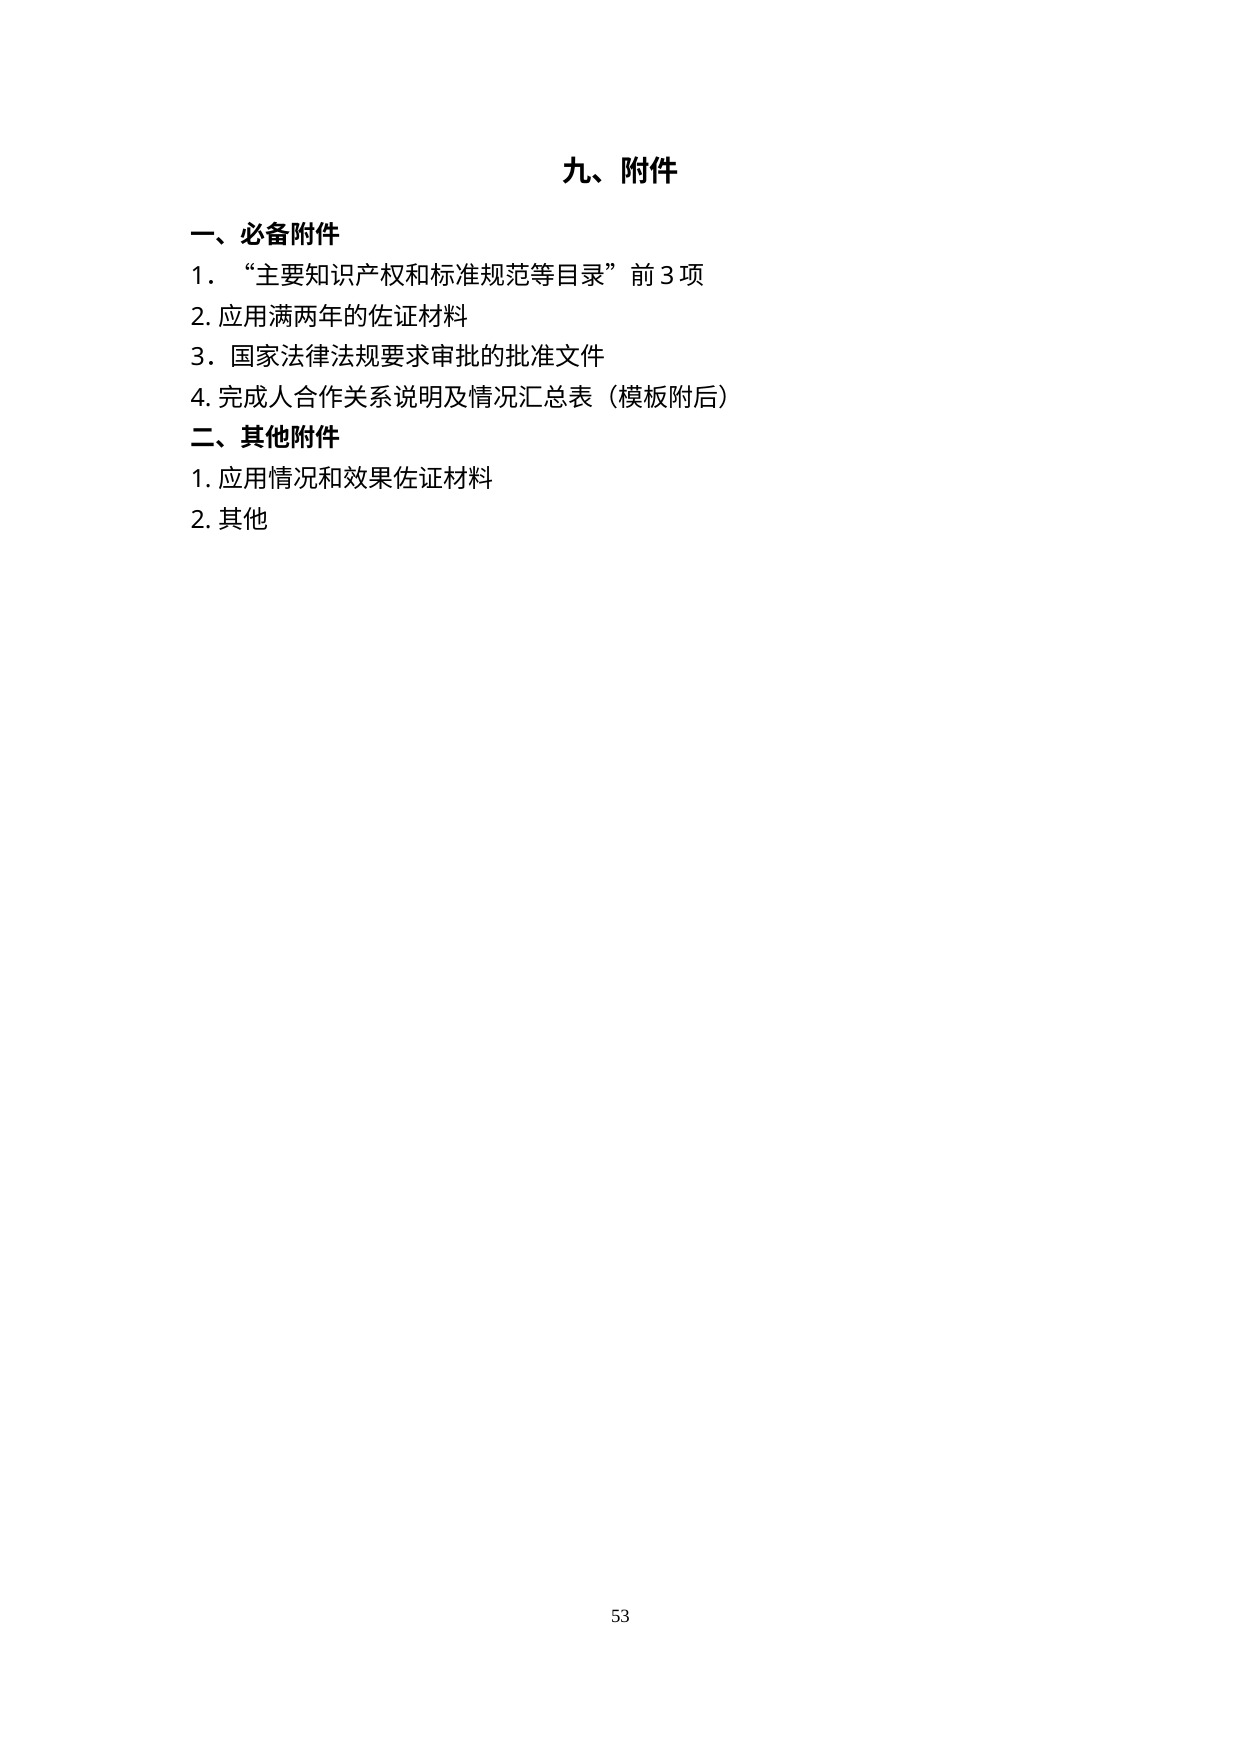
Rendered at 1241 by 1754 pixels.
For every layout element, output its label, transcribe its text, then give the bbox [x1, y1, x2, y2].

text 一、必备附件 [165, 211, 1075, 252]
text 4. 完成人合作关系说明及情况汇总表（模板附后） [165, 374, 1075, 414]
text 1. 应用情况和效果佐证材料 [165, 455, 1075, 496]
text 1．“主要知识产权和标准规范等目录”前3项 [165, 252, 1075, 292]
text 二、其他附件 [165, 414, 1075, 455]
text 3．国家法律法规要求审批的批准文件 [165, 333, 1075, 374]
text 九、附件 [165, 148, 1075, 190]
text 2. 其他 [165, 496, 1075, 536]
text 2. 应用满两年的佐证材料 [165, 292, 1075, 333]
